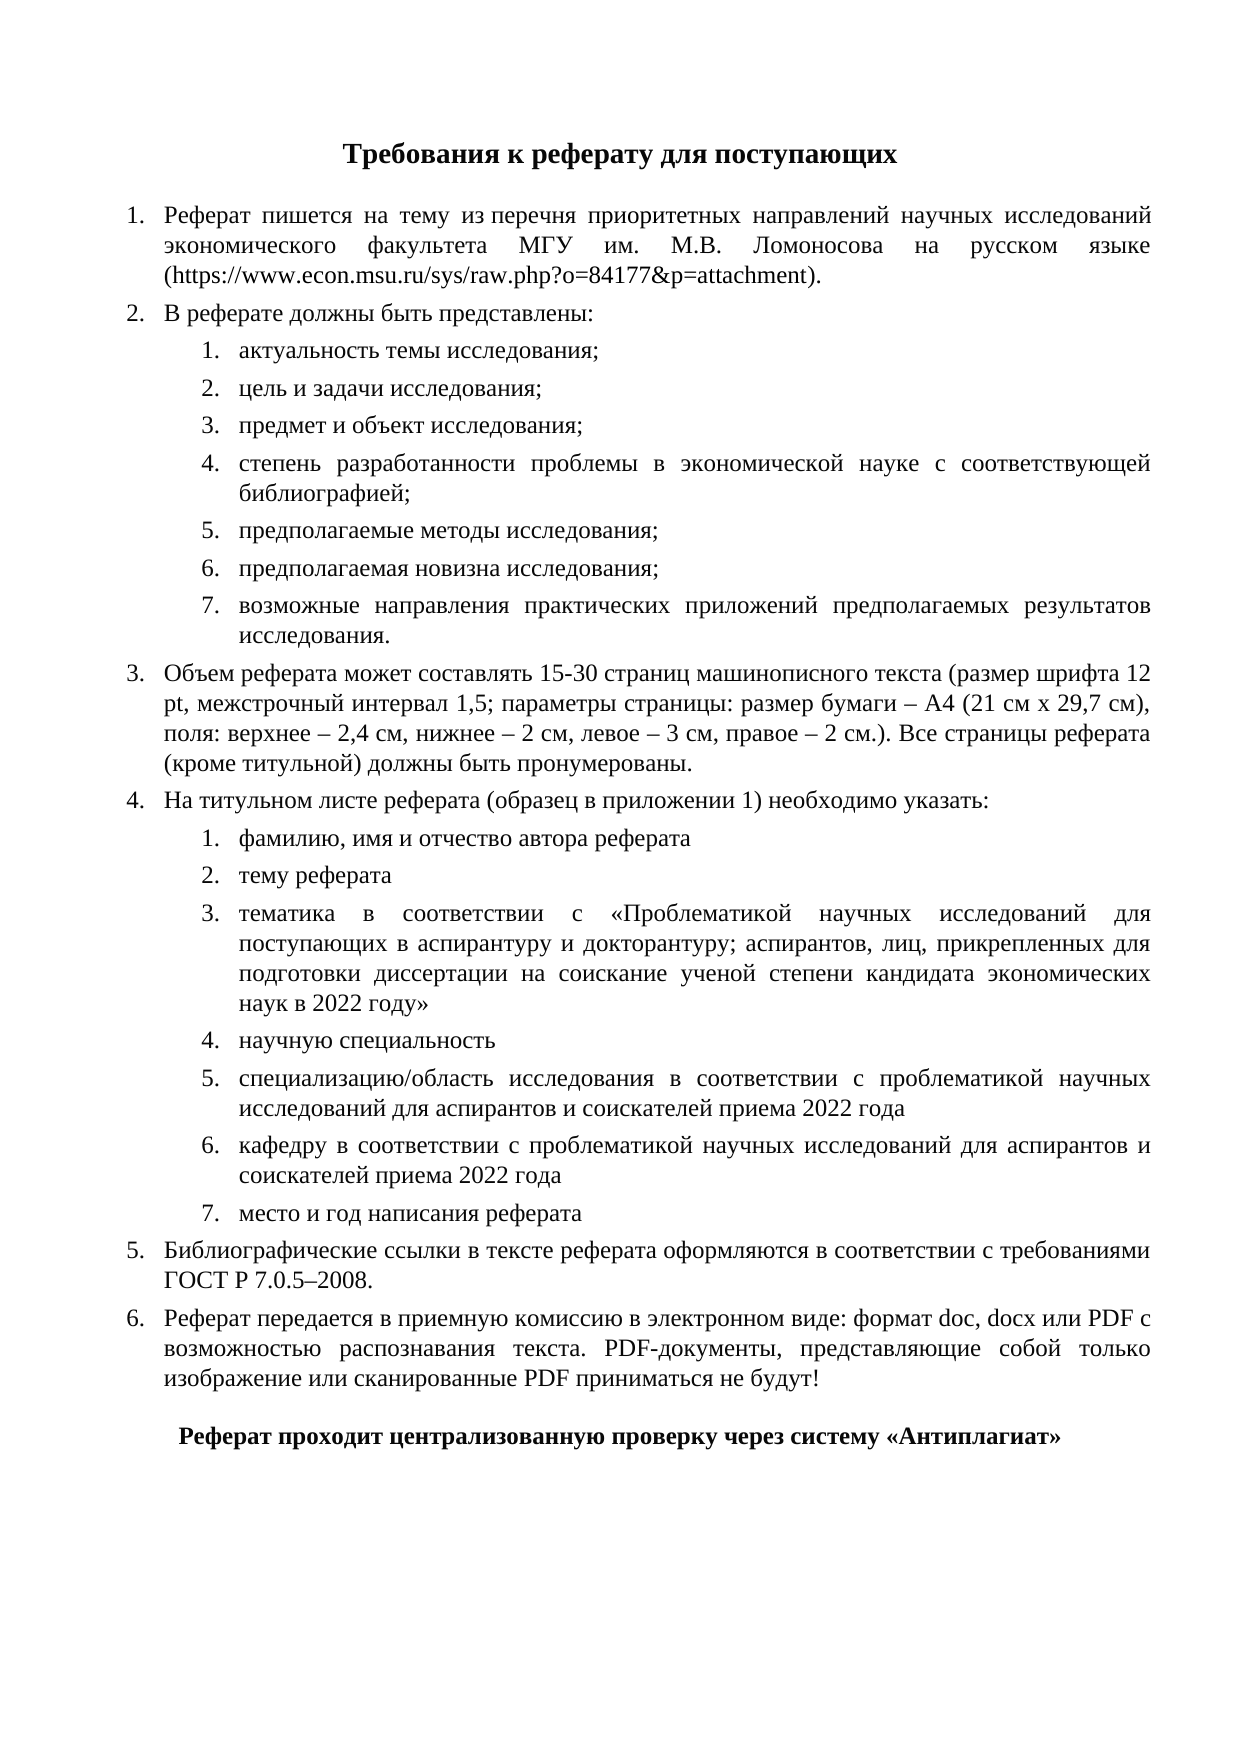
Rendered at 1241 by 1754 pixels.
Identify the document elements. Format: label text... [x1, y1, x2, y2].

list Библиографические ссылки в тексте реферата оформляются в соответствии с требованиями ГОСТ Р 7.0.5–2008. [126, 1234, 1152, 1294]
list предполагаемые методы исследования; [201, 514, 1152, 544]
list Реферат пишется на тему из перечня приоритетных направлений научных исследований экономического факультета МГУ им. М.В. Ломоносова на русском языке (https://www.econ.msu.ru/sys/raw.php?o=84177&p=attachment). [126, 199, 1152, 289]
list актуальность темы исследования; [201, 334, 1152, 364]
list предмет и объект исследования; [201, 409, 1152, 439]
list Объем реферата может составлять 15-30 страниц машинописного текста (размер шрифта 12 pt, межстрочный интервал 1,5; параметры страницы: размер бумаги – А4 (21 см х 29,7 см), поля: верхнее – 2,4 см, нижнее – 2 см, левое – 3 см, правое – 2 см.). Все страницы реферата (кроме титульной) должны быть пронумерованы. [126, 657, 1152, 777]
list степень разработанности проблемы в экономической науке с соответствующей библиографией; [201, 447, 1152, 507]
list научную специальность [201, 1024, 1152, 1054]
list специализацию/область исследования в соответствии с проблематикой научных исследований для аспирантов и соискателей приема 2022 года [201, 1062, 1152, 1122]
list тему реферата [201, 859, 1152, 889]
list На титульном листе реферата (образец в приложении 1) необходимо указать: [126, 784, 1152, 814]
list место и год написания реферата [201, 1197, 1152, 1227]
list фамилию, имя и отчество автора реферата [201, 822, 1152, 852]
list В реферате должны быть представлены: [126, 297, 1152, 327]
text Требования к реферату для поступающих [89, 137, 1152, 170]
list Реферат передается в приемную комиссию в электронном виде: формат doc, docx или PDF с возможностью распознавания текста. PDF-документы, представляющие собой только изображение или сканированные PDF приниматься не будут! [126, 1302, 1152, 1392]
list предполагаемая новизна исследования; [201, 552, 1152, 582]
list кафедру в соответствии с проблематикой научных исследований для аспирантов и соискателей приема 2022 года [201, 1129, 1152, 1189]
list возможные направления практических приложений предполагаемых результатов исследования. [201, 589, 1152, 649]
list цель и задачи исследования; [201, 372, 1152, 402]
list тематика в соответствии с «Проблематикой научных исследований для поступающих в аспирантуру и докторантуру; аспирантов, лиц, прикрепленных для подготовки диссертации на соискание ученой степени кандидата экономических наук в 2022 году» [201, 897, 1152, 1017]
text Реферат проходит централизованную проверку через систему «Антиплагиат» [89, 1421, 1152, 1450]
